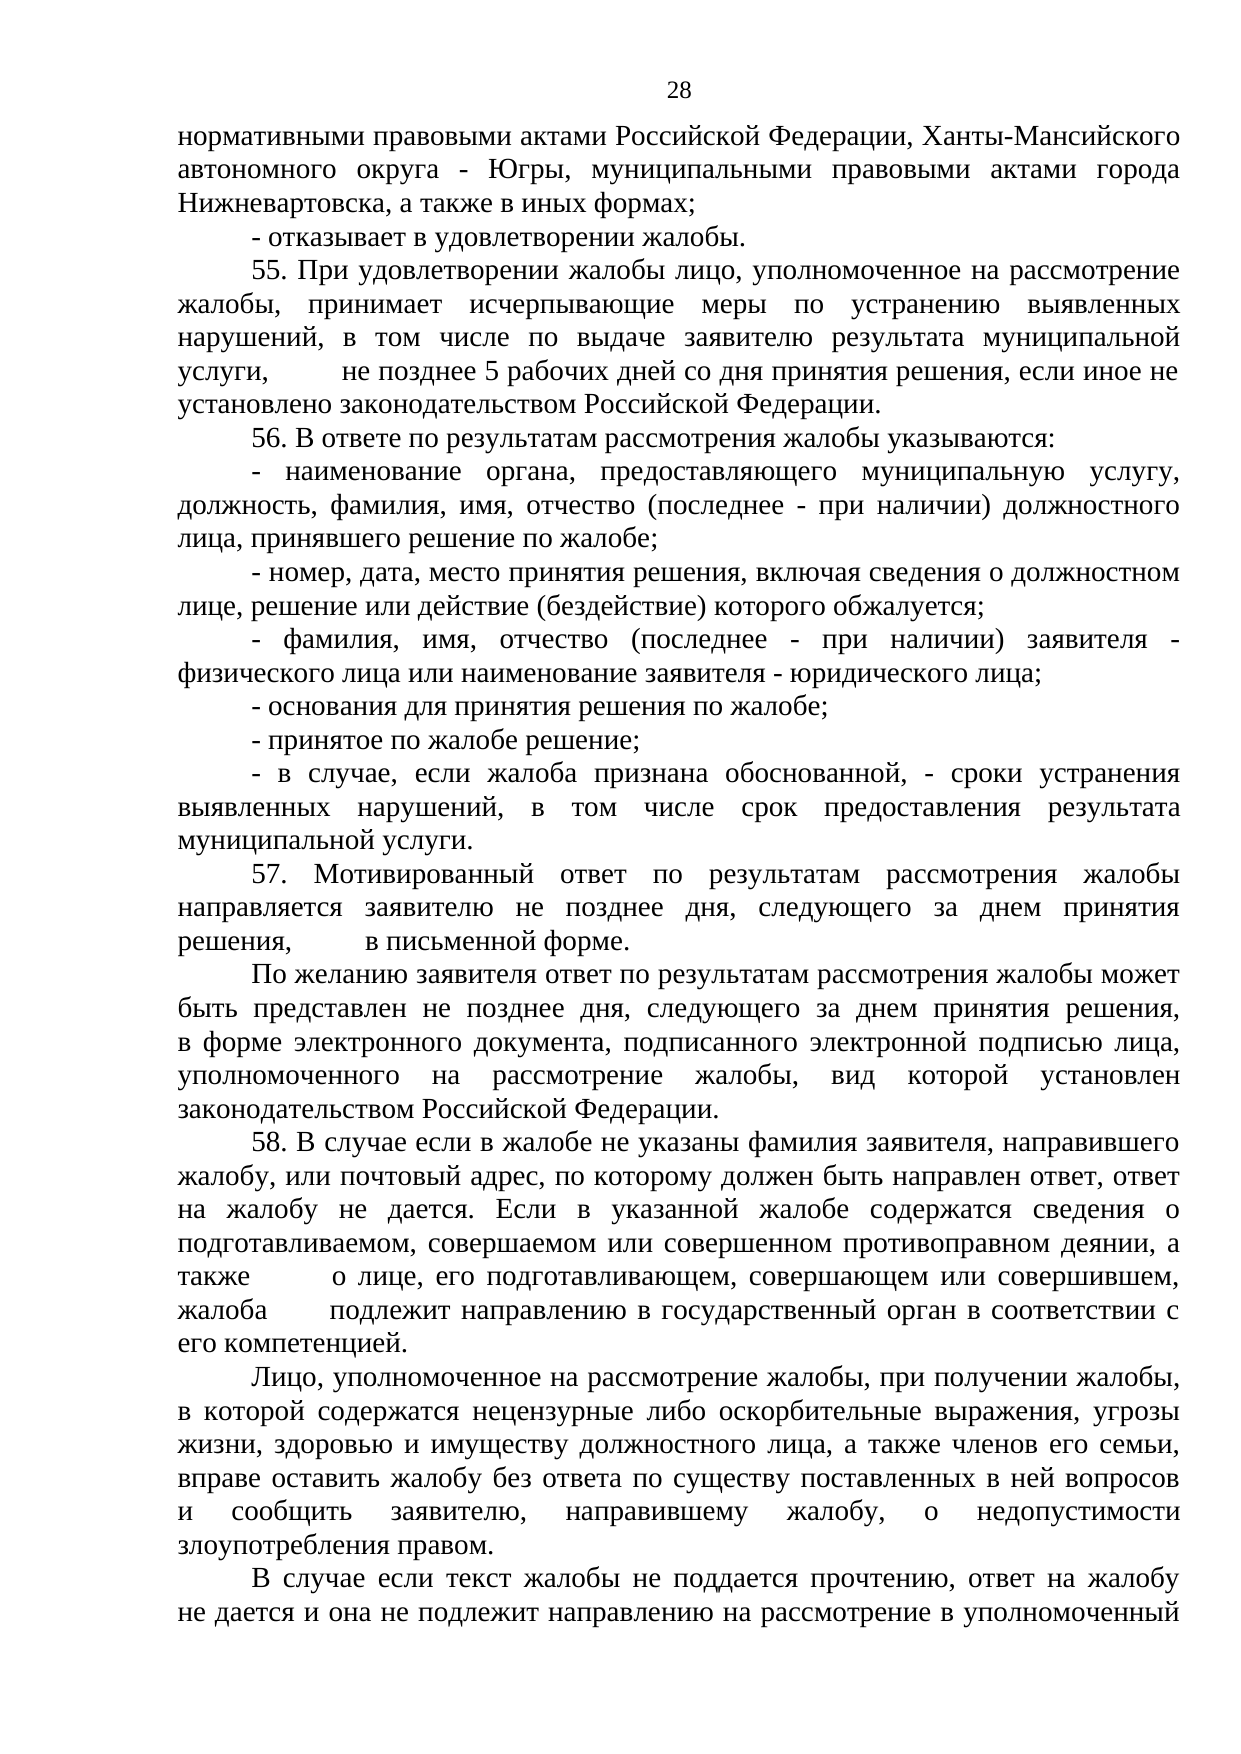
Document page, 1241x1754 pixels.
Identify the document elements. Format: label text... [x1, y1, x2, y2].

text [177, 118, 1181, 219]
text По желанию заявителя ответ по результатам рассмотрения жалобы может быть представлен не позднее дня, следующего за днем принятия решения, в форме электронного документа, подписанного электронной подписью лица, уполномоченного на рассмотрение жалобы, вид которой установлен законодательством Российской Федерации. [177, 957, 1181, 1124]
text - в случае, если жалоба признана обоснованной, - сроки устранения выявленных нарушений, в том числе срок предоставления результата муниципальной услуги. [177, 755, 1181, 856]
text - фамилия, имя, отчество (последнее - при наличии) заявителя - физического лица или наименование заявителя - юридического лица; [177, 621, 1181, 688]
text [177, 1560, 1181, 1627]
text 55. При удовлетворении жалобы лицо, уполномоченное на рассмотрение жалобы, принимает исчерпывающие меры по устранению выявленных нарушений, в том числе по выдаче заявителю результата муниципальной услуги, не позднее 5 рабочих дней со дня принятия решения, если иное не установлено законодательством Российской Федерации. [177, 252, 1181, 420]
text Лицо, уполномоченное на рассмотрение жалобы, при получении жалобы, в которой содержатся нецензурные либо оскорбительные выражения, угрозы жизни, здоровью и имуществу должностного лица, а также членов его семьи, вправе оставить жалобу без ответа по существу поставленных в ней вопросов и сообщить заявителю, направившему жалобу, о недопустимости злоупотребления правом. [177, 1359, 1181, 1560]
text 56. В ответе по результатам рассмотрения жалобы указываются: [177, 420, 1181, 453]
text - наименование органа, предоставляющего муниципальную услугу, должность, фамилия, имя, отчество (последнее - при наличии) должностного лица, принявшего решение по жалобе; [177, 453, 1181, 554]
text - отказывает в удовлетворении жалобы. [177, 219, 1181, 252]
text - основания для принятия решения по жалобе; [177, 688, 1181, 722]
text - принятое по жалобе решение; [177, 722, 1181, 755]
text 58. В случае если в жалобе не указаны фамилия заявителя, направившего жалобу, или почтовый адрес, по которому должен быть направлен ответ, ответ на жалобу не дается. Если в указанной жалобе содержатся сведения о подготавливаемом, совершаемом или совершенном противоправном деянии, а также о лице, его подготавливающем, совершающем или совершившем, жалоба подлежит направлению в государственный орган в соответствии с его компетенцией. [177, 1124, 1181, 1359]
text 57. Мотивированный ответ по результатам рассмотрения жалобы направляется заявителю не позднее дня, следующего за днем принятия решения, в письменной форме. [177, 856, 1181, 957]
text - номер, дата, место принятия решения, включая сведения о должностном лице, решение или действие (бездействие) которого обжалуется; [177, 554, 1181, 621]
